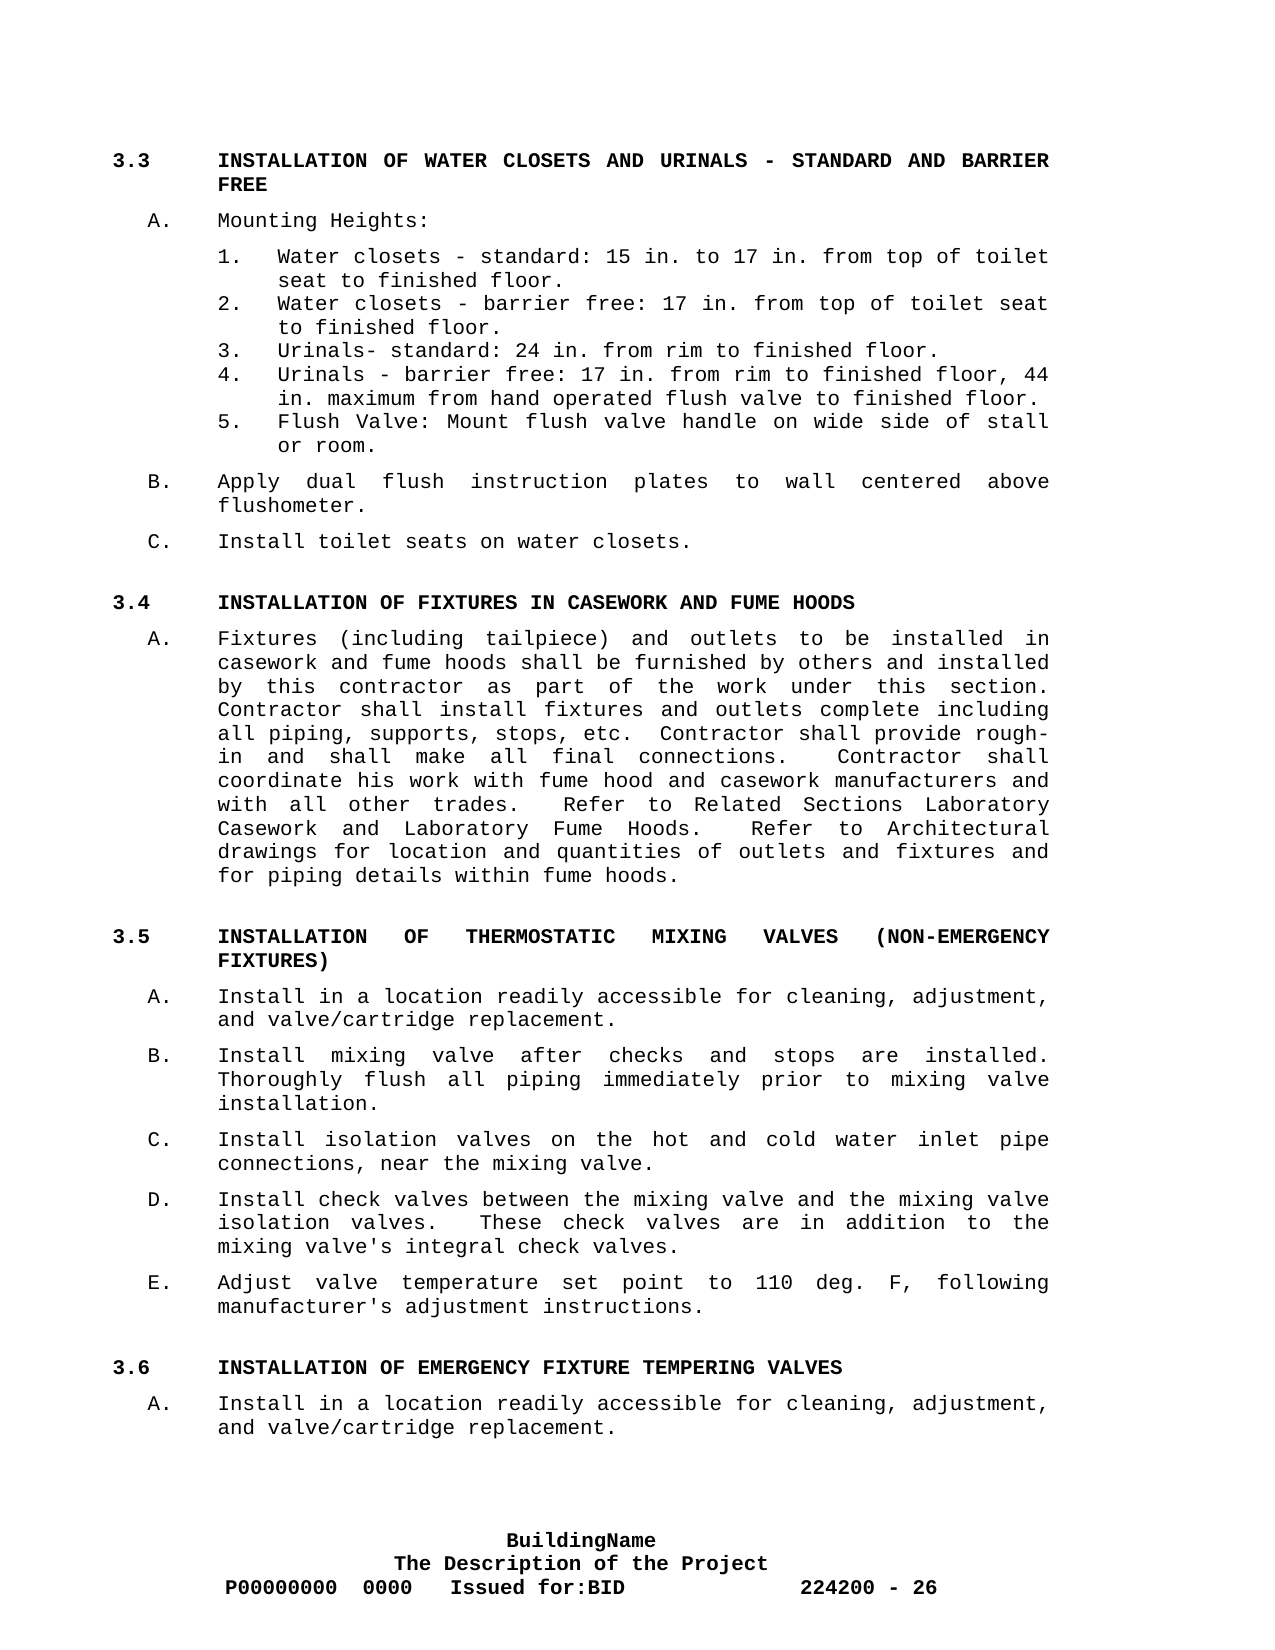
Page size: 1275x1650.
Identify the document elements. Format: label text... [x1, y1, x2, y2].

text INSTALLATION OF WATER CLOSETS AND URINALS - STANDARD AND BARRIER FREE [112, 150, 1050, 197]
text Install toilet seats on water closets. [172, 531, 1050, 555]
text Fixtures (including tailpiece) and outlets to be installed in casework and fume hoods shall be furnished by others and installed by this contractor as part of the work under this section. Contractor shall install fixtures and outlets complete including all piping, supports, stops, etc. Contractor shall provide rough-in and shall make all final connections. Contractor shall coordinate his work with fume hood and casework manufacturers and with all other trades. Refer to Related Sections Laboratory Casework and Laboratory Fume Hoods. Refer to Architectural drawings for location and quantities of outlets and fixtures and for piping details within fume hoods. [172, 628, 1050, 888]
text Install check valves between the mixing valve and the mixing valve isolation valves. These check valves are in addition to the mixing valve's integral check valves. [172, 1189, 1050, 1260]
text Apply dual flush instruction plates to wall centered above flushometer. [172, 471, 1050, 518]
text Install isolation valves on the hot and cold water inlet pipe connections, near the mixing valve. [172, 1129, 1050, 1176]
text Water closets - barrier free: 17 in. from top of toilet seat to finished floor. [217, 293, 1050, 341]
text Urinals- standard: 24 in. from rim to finished floor. [217, 341, 1050, 364]
text INSTALLATION of emergency fixture tempering valves [112, 1357, 1050, 1381]
text Install mixing valve after checks and stops are installed. Thoroughly flush all piping immediately prior to mixing valve installation. [172, 1046, 1050, 1116]
text Water closets - standard: 15 in. to 17 in. from top of toilet seat to finished floor. [217, 246, 1050, 293]
text Install in a location readily accessible for cleaning, adjustment, and valve/cartridge replacement. [172, 1393, 1050, 1440]
text Install in a location readily accessible for cleaning, adjustment, and valve/cartridge replacement. [172, 986, 1050, 1033]
text Mounting Heights: [172, 210, 1050, 233]
text INSTALLATION OF THERMOSTATIC MIXING VALVES (non-emergency fixtures) [112, 926, 1050, 973]
text Flush Valve: Mount flush valve handle on wide side of stall or room. [217, 411, 1050, 459]
text Adjust valve temperature set point to 110 deg. F, following manufacturer's adjustment instructions. [172, 1272, 1050, 1319]
text INSTALLATION OF FIXTURES IN CASEWORK AND FUME HOODS [112, 592, 1050, 616]
text Urinals - barrier free: 17 in. from rim to finished floor, 44 in. maximum from hand operated flush valve to finished floor. [217, 364, 1050, 411]
